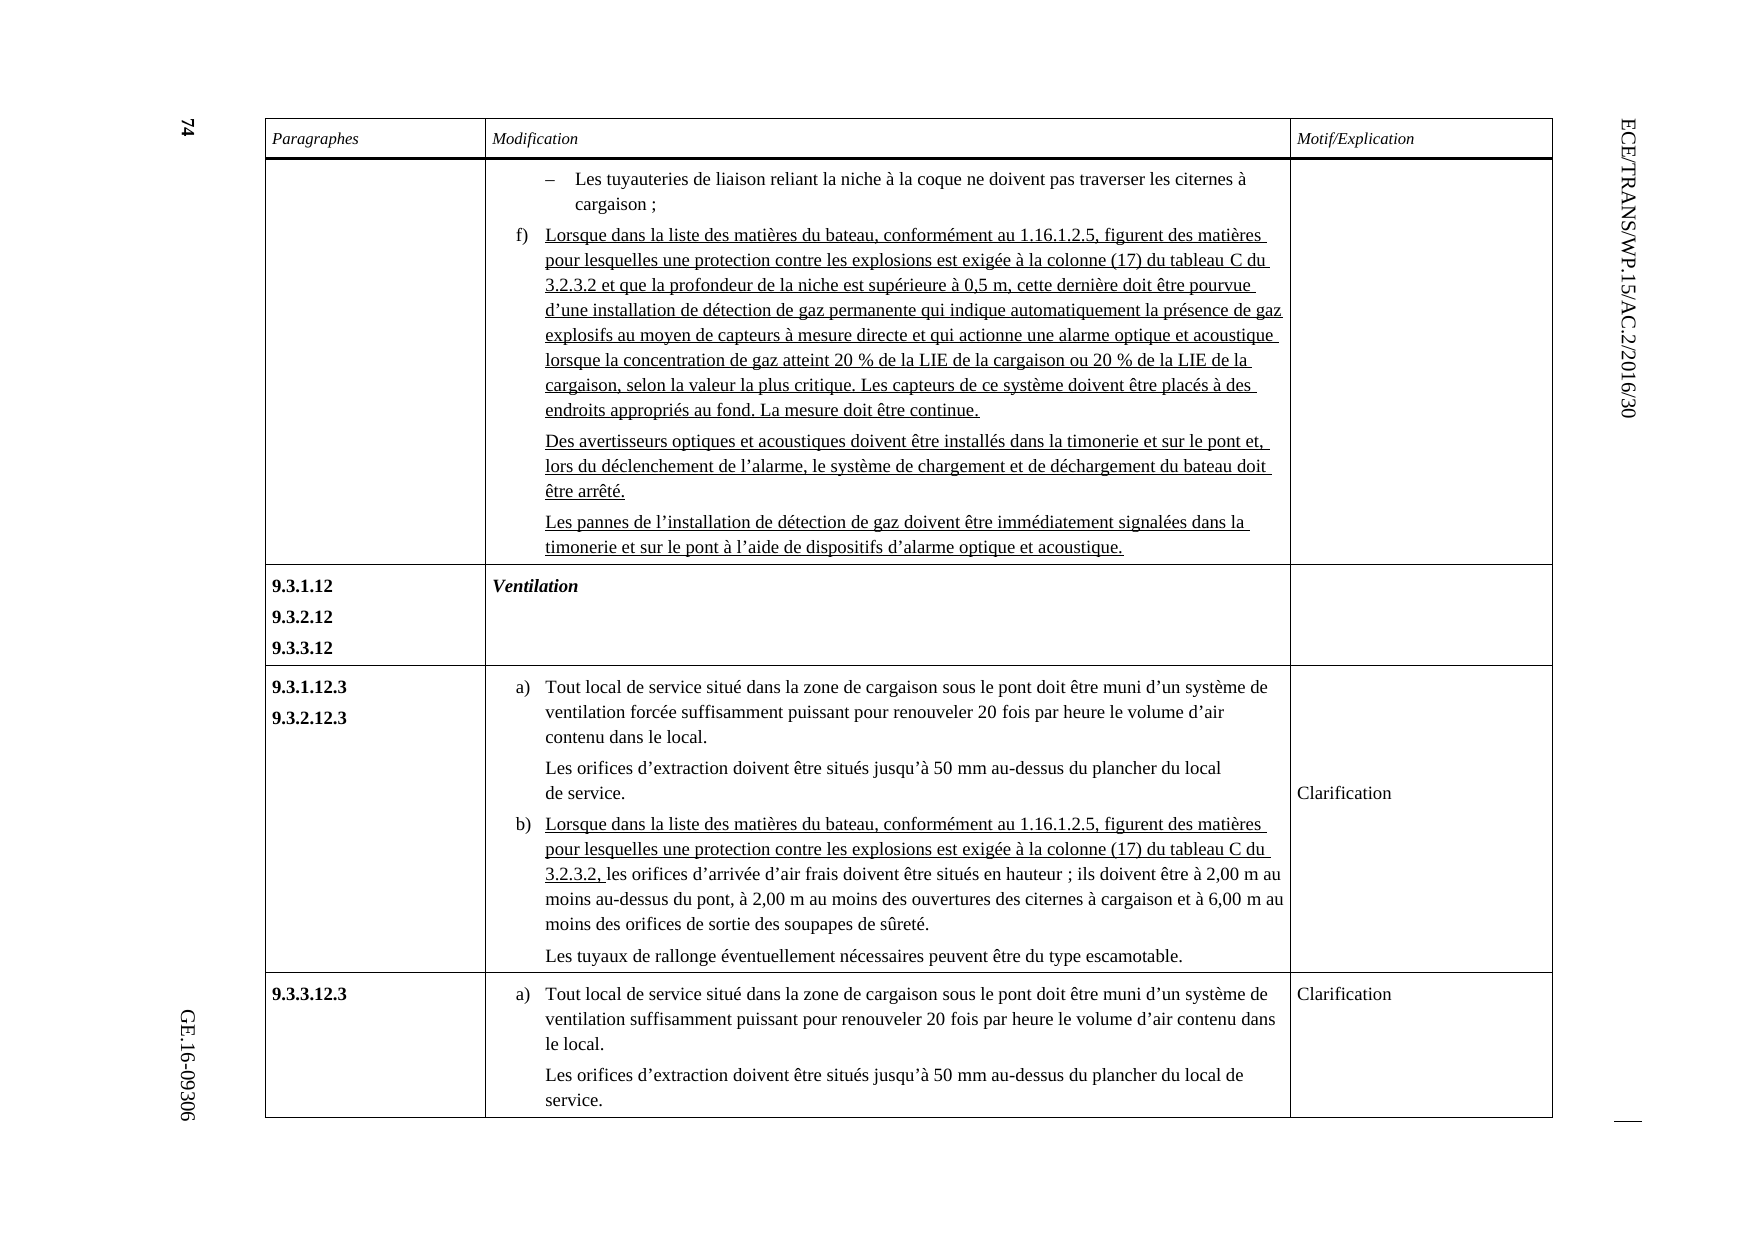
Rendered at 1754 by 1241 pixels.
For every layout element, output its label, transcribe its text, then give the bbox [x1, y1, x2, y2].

table_cell [1291, 160, 1552, 564]
table_cell Ventilation [486, 565, 1290, 665]
table_cell 9.3.1.12 9.3.2.12 9.3.3.12 [266, 565, 485, 665]
table_header Paragraphes [266, 119, 485, 157]
table_cell [266, 160, 485, 564]
table_cell Clarification [1291, 973, 1552, 1117]
table_cell a) Tout local de service situé dans la zone de cargaison sous le pont doit être muni d’un système de ventilation forcée suffisamment puissant pour renouveler 20 fois par heure le volume d’air contenu dans le local. Les orifices d’extraction doivent être situés jusqu’à 50 mm au-dessus du plancher du local de service. b) Lorsque dans la liste des matières du bateau, conformément au 1.16.1.2.5, figurent des matières pour lesquelles une protection contre les explosions est exigée à la colonne (17) du tableau C du 3.2.3.2, les orifices d’arrivée d’air frais doivent être situés en hauteur ; ils doivent être à 2,00 m au moins au-dessus du pont, à 2,00 m au moins des ouvertures des citernes à cargaison et à 6,00 m au moins des orifices de sortie des soupapes de sûreté. Les tuyaux de rallonge éventuellement nécessaires peuvent être du type escamotable. [486, 666, 1290, 972]
table_cell Clarification [1291, 666, 1552, 972]
table_cell a) Tout local de service situé dans la zone de cargaison sous le pont doit être muni d’un système de ventilation suffisamment puissant pour renouveler 20 fois par heure le volume d’air contenu dans le local. Les orifices d’extraction doivent être situés jusqu’à 50 mm au-dessus du plancher du local de service. [486, 973, 1290, 1117]
table_header Modification [486, 119, 1290, 157]
table_cell [1291, 565, 1552, 665]
table_cell – Les tuyauteries de liaison reliant la niche à la coque ne doivent pas traverser les citernes à cargaison ; f) Lorsque dans la liste des matières du bateau, conformément au 1.16.1.2.5, figurent des matières pour lesquelles une protection contre les explosions est exigée à la colonne (17) du tableau C du 3.2.3.2 et que la profondeur de la niche est supérieure à 0,5 m, cette dernière doit être pourvue d’une installation de détection de gaz permanente qui indique automatiquement la présence de gaz explosifs au moyen de capteurs à mesure directe et qui actionne une alarme optique et acoustique lorsque la concentration de gaz atteint 20 % de la LIE de la cargaison ou 20 % de la LIE de la cargaison, selon la valeur la plus critique. Les capteurs de ce système doivent être placés à des endroits appropriés au fond. La mesure doit être continue. Des avertisseurs optiques et acoustiques doivent être installés dans la timonerie et sur le pont et, lors du déclenchement de l’alarme, le système de chargement et de déchargement du bateau doit être arrêté. Les pannes de l’installation de détection de gaz doivent être immédiatement signalées dans la timonerie et sur le pont à l’aide de dispositifs d’alarme optique et acoustique. [486, 160, 1290, 564]
table_header Motif/Explication [1291, 119, 1552, 157]
table_cell 9.3.1.12.3 9.3.2.12.3 [266, 666, 485, 972]
table_cell 9.3.3.12.3 [266, 973, 485, 1117]
